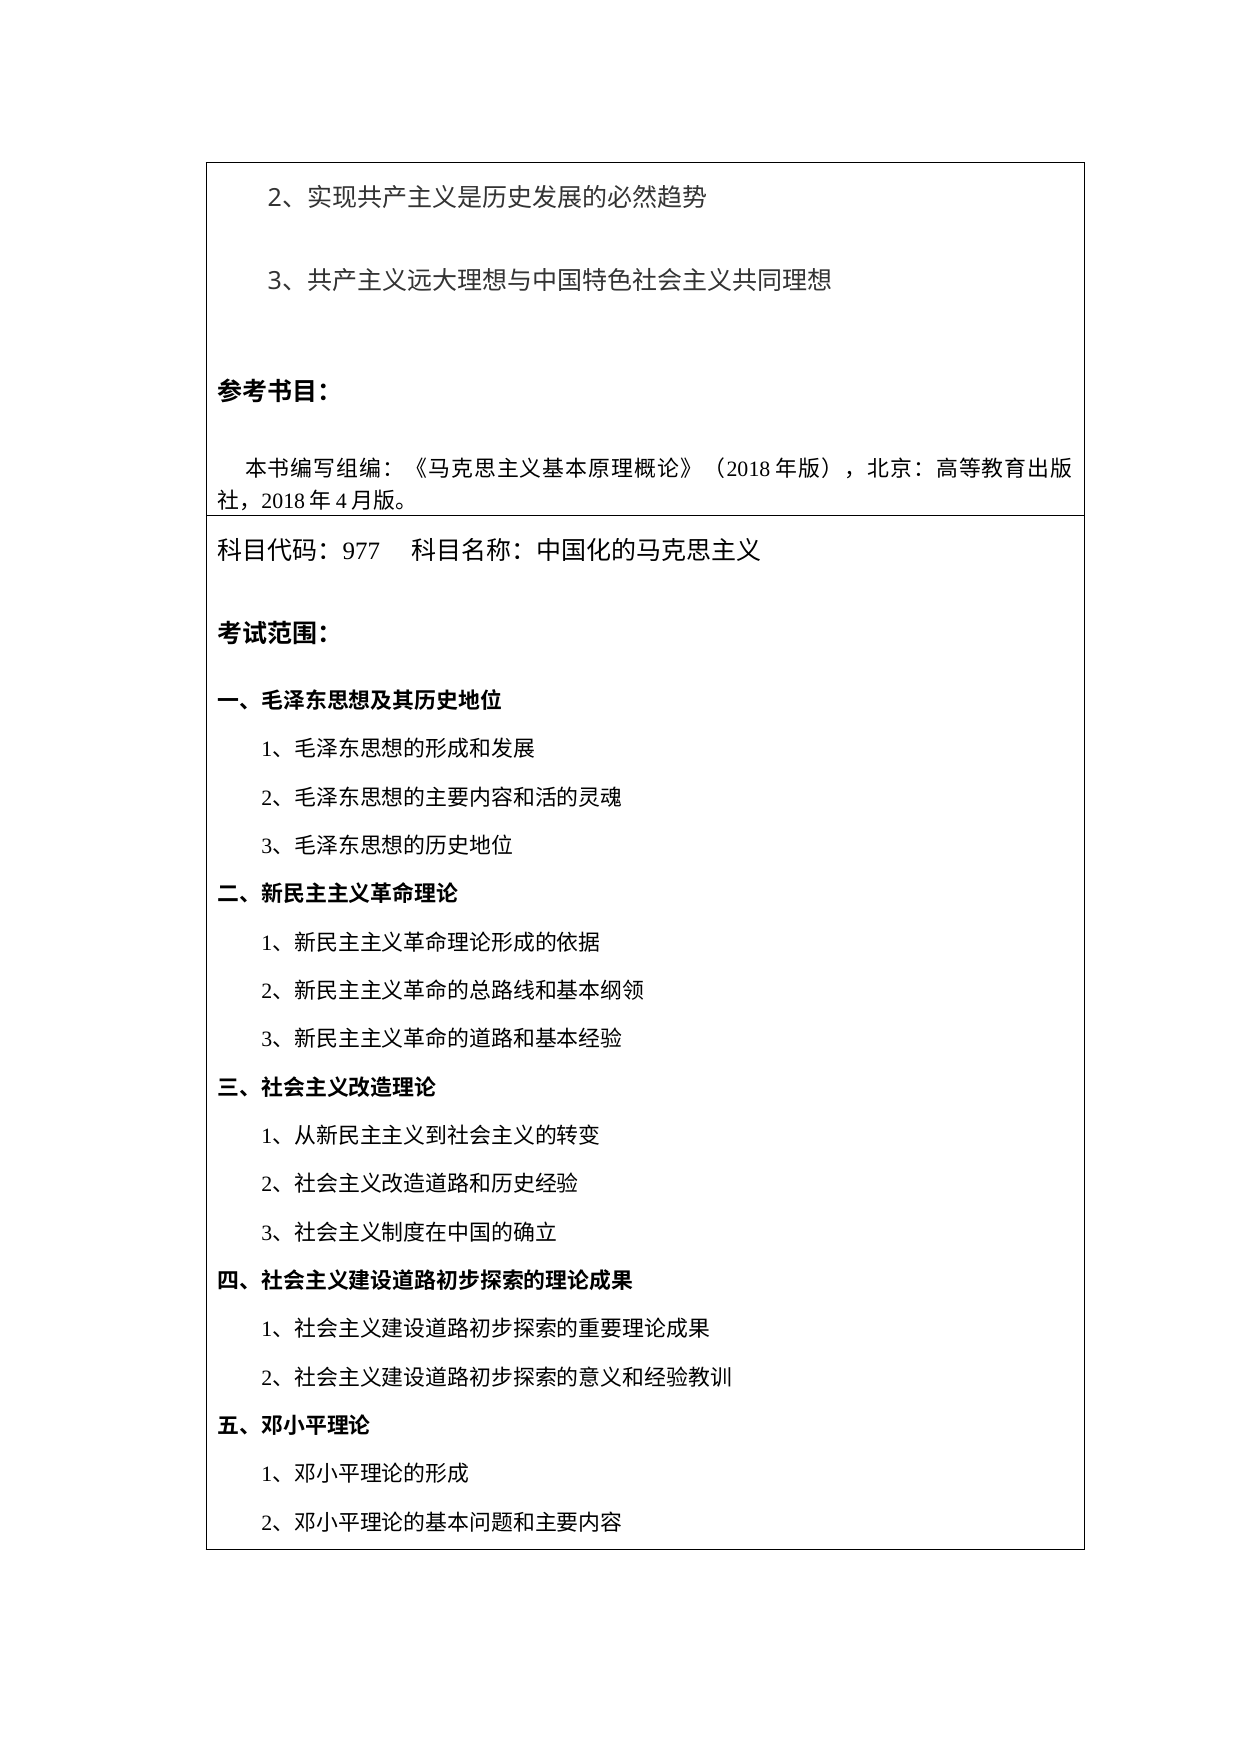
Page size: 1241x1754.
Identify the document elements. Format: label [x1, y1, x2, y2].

table_header [207, 163, 1084, 515]
table_cell [207, 516, 1084, 1549]
